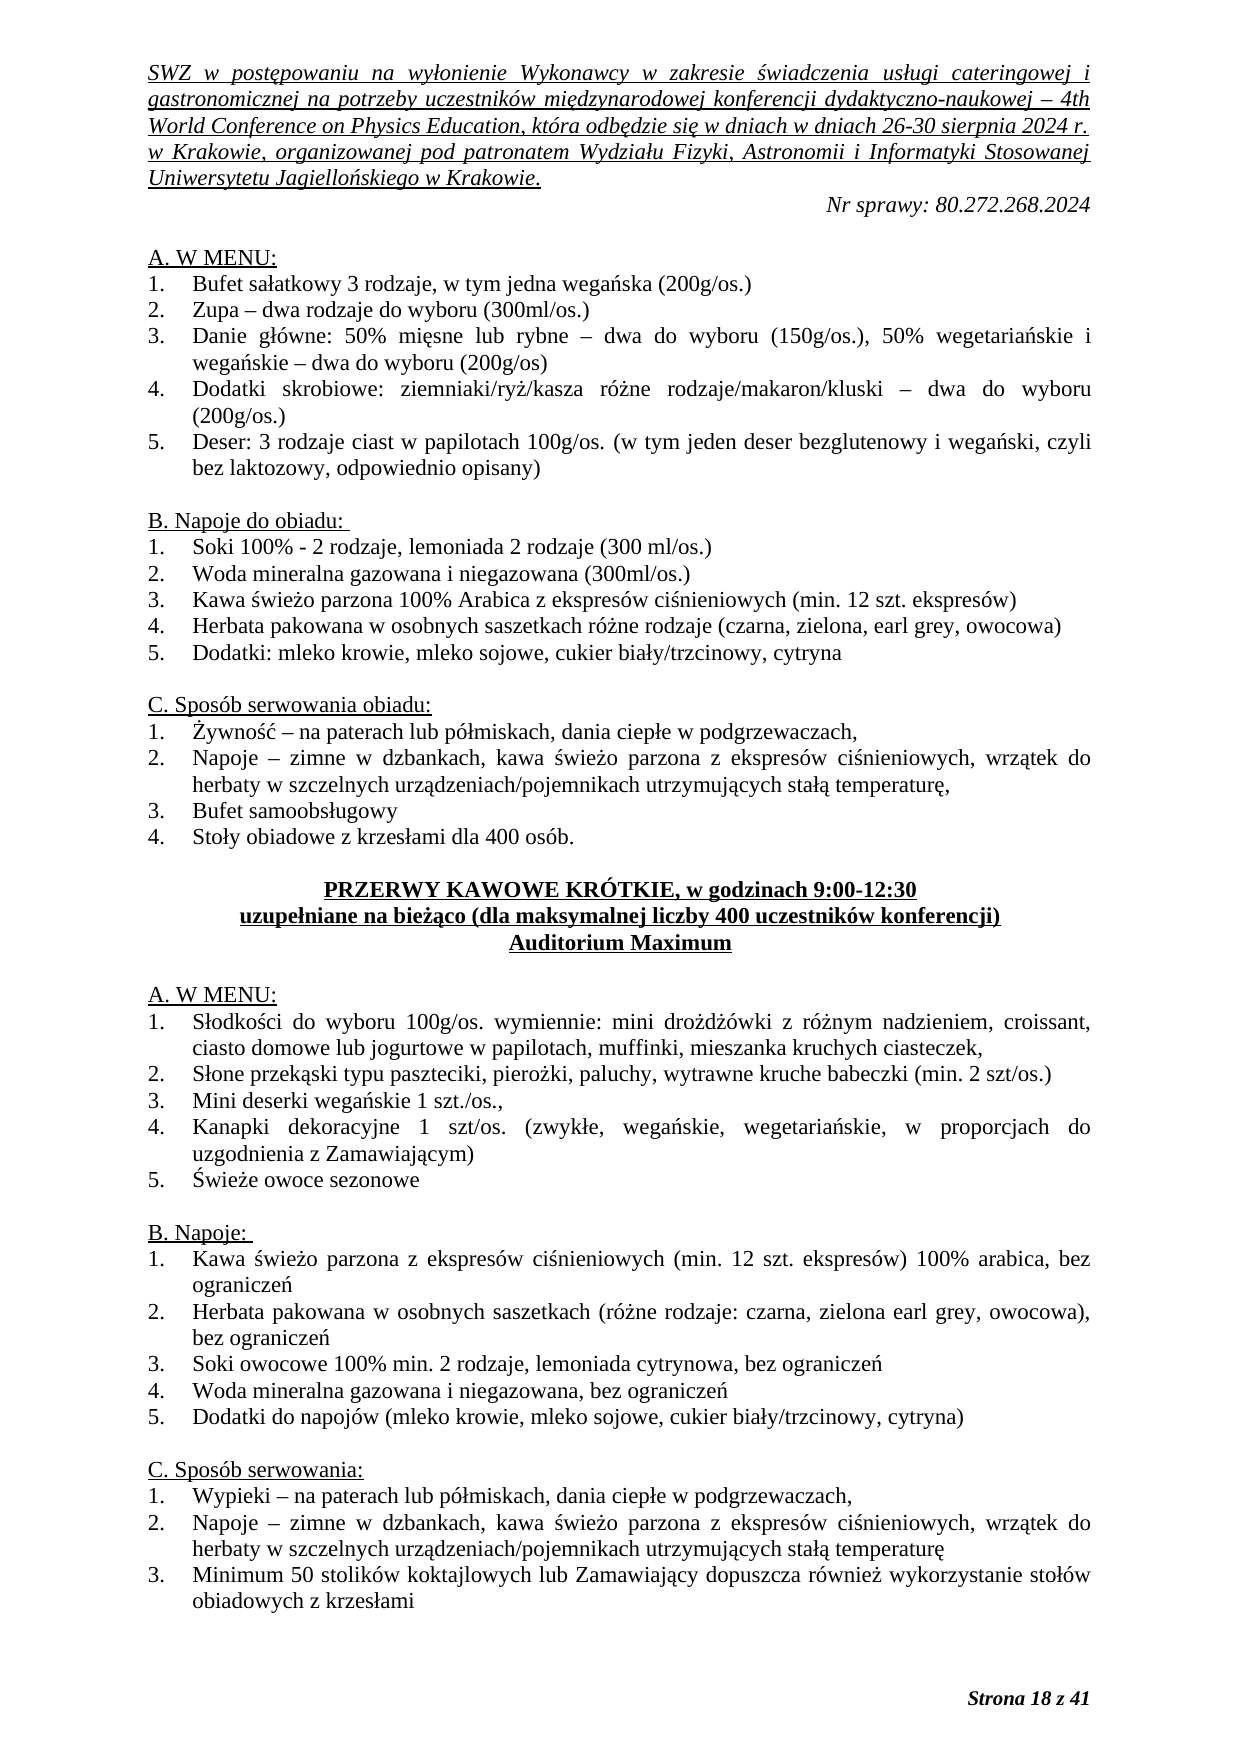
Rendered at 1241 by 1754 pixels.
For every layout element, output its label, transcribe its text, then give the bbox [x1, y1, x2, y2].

text C. Sposób serwowania obiadu: [148, 692, 1092, 718]
list Słone przekąski typu paszteciki, pierożki, paluchy, wytrawne kruche babeczki (min. 2 szt/os.) [148, 1061, 1092, 1087]
list Soki owocowe 100% min. 2 rodzaje, lemoniada cytrynowa, bez ograniczeń [148, 1350, 1092, 1377]
list Słodkości do wyboru 100g/os. wymiennie: mini drożdżówki z różnym nadzieniem, croissant, ciasto domowe lub jogurtowe w papilotach, muffinki, mieszanka kruchych ciasteczek, [148, 1008, 1092, 1061]
text B. Napoje do obiadu: [148, 507, 1092, 533]
list Herbata pakowana w osobnych saszetkach (różne rodzaje: czarna, zielona earl grey, owocowa), bez ograniczeń [148, 1298, 1092, 1350]
list Dodatki: mleko krowie, mleko sojowe, cukier biały/trzcinowy, cytryna [148, 639, 1092, 665]
list Zupa – dwa rodzaje do wyboru (300ml/os.) [148, 296, 1092, 323]
list Bufet samoobsługowy [148, 797, 1092, 823]
text B. Napoje: [148, 1219, 1092, 1245]
list Herbata pakowana w osobnych saszetkach różne rodzaje (czarna, zielona, earl grey, owocowa) [148, 612, 1092, 639]
list Woda mineralna gazowana i niegazowana, bez ograniczeń [148, 1377, 1092, 1403]
text Auditorium Maximum [148, 929, 1092, 955]
list Świeże owoce sezonowe [148, 1166, 1092, 1192]
list Kawa świeżo parzona 100% Arabica z ekspresów ciśnieniowych (min. 12 szt. ekspresów) [148, 586, 1092, 612]
list Wypieki – na paterach lub półmiskach, dania ciepłe w podgrzewaczach, [148, 1482, 1092, 1508]
text PRZERWY KAWOWE KRÓTKIE, w godzinach 9:00-12:30 [148, 876, 1092, 902]
list Kawa świeżo parzona z ekspresów ciśnieniowych (min. 12 szt. ekspresów) 100% arabica, bez ograniczeń [148, 1245, 1092, 1298]
list Mini deserki wegańskie 1 szt./os., [148, 1087, 1092, 1113]
list Bufet sałatkowy 3 rodzaje, w tym jedna wegańska (200g/os.) [148, 270, 1092, 296]
list Napoje – zimne w dzbankach, kawa świeżo parzona z ekspresów ciśnieniowych, wrzątek do herbaty w szczelnych urządzeniach/pojemnikach utrzymujących stałą temperaturę [148, 1508, 1092, 1561]
list Stoły obiadowe z krzesłami dla 400 osób. [148, 823, 1092, 850]
text A. W MENU: [148, 243, 1092, 270]
text uzupełniane na bieżąco (dla maksymalnej liczby 400 uczestników konferencji) [148, 902, 1092, 929]
list Deser: 3 rodzaje ciast w papilotach 100g/os. (w tym jeden deser bezglutenowy i wegański, czyli bez laktozowy, odpowiednio opisany) [148, 428, 1092, 481]
list Dodatki do napojów (mleko krowie, mleko sojowe, cukier biały/trzcinowy, cytryna) [148, 1403, 1092, 1429]
list Napoje – zimne w dzbankach, kawa świeżo parzona z ekspresów ciśnieniowych, wrzątek do herbaty w szczelnych urządzeniach/pojemnikach utrzymujących stałą temperaturę, [148, 744, 1092, 797]
list Dodatki skrobiowe: ziemniaki/ryż/kasza różne rodzaje/makaron/kluski – dwa do wyboru (200g/os.) [148, 375, 1092, 428]
list Kanapki dekoracyjne 1 szt/os. (zwykłe, wegańskie, wegetariańskie, w proporcjach do uzgodnienia z Zamawiającym) [148, 1113, 1092, 1166]
list Soki 100% - 2 rodzaje, lemoniada 2 rodzaje (300 ml/os.) [148, 533, 1092, 560]
text C. Sposób serwowania: [148, 1456, 1092, 1482]
list Danie główne: 50% mięsne lub rybne – dwa do wyboru (150g/os.), 50% wegetariańskie i wegańskie – dwa do wyboru (200g/os) [148, 323, 1092, 375]
text A. W MENU: [148, 981, 1092, 1008]
list Żywność – na paterach lub półmiskach, dania ciepłe w podgrzewaczach, [148, 718, 1092, 744]
list Minimum 50 stolików koktajlowych lub Zamawiający dopuszcza również wykorzystanie stołów obiadowych z krzesłami [148, 1561, 1092, 1614]
list Woda mineralna gazowana i niegazowana (300ml/os.) [148, 560, 1092, 586]
